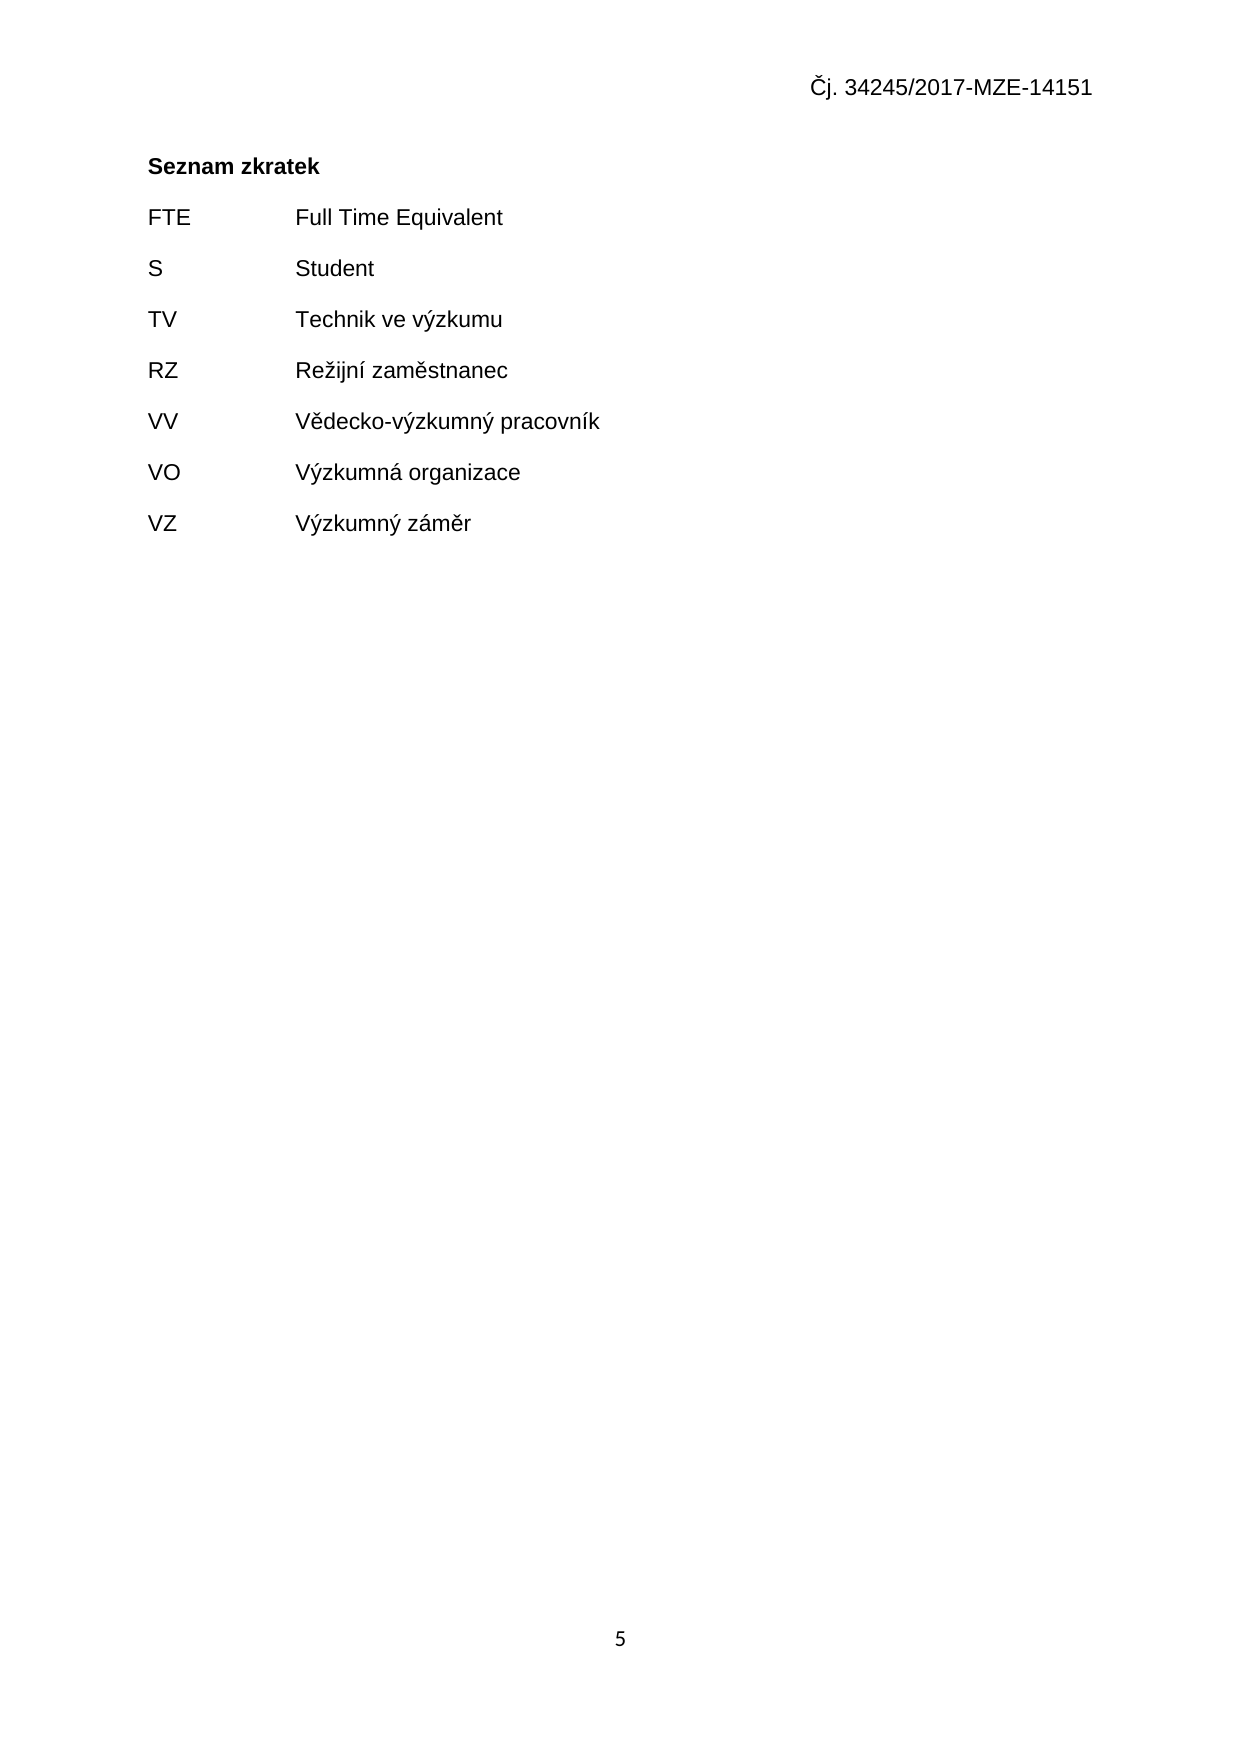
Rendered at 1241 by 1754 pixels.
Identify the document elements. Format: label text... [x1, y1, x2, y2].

text VV Vědecko-výzkumný pracovník [148, 408, 1093, 434]
text S Student [148, 255, 1093, 281]
text TV Technik ve výzkumu [148, 306, 1093, 332]
text Seznam zkratek [148, 153, 1093, 179]
text FTE Full Time Equivalent [148, 204, 1093, 230]
text RZ Režijní zaměstnanec [148, 357, 1093, 383]
text VZ Výzkumný záměr [148, 510, 1093, 536]
text VO Výzkumná organizace [148, 459, 1093, 485]
